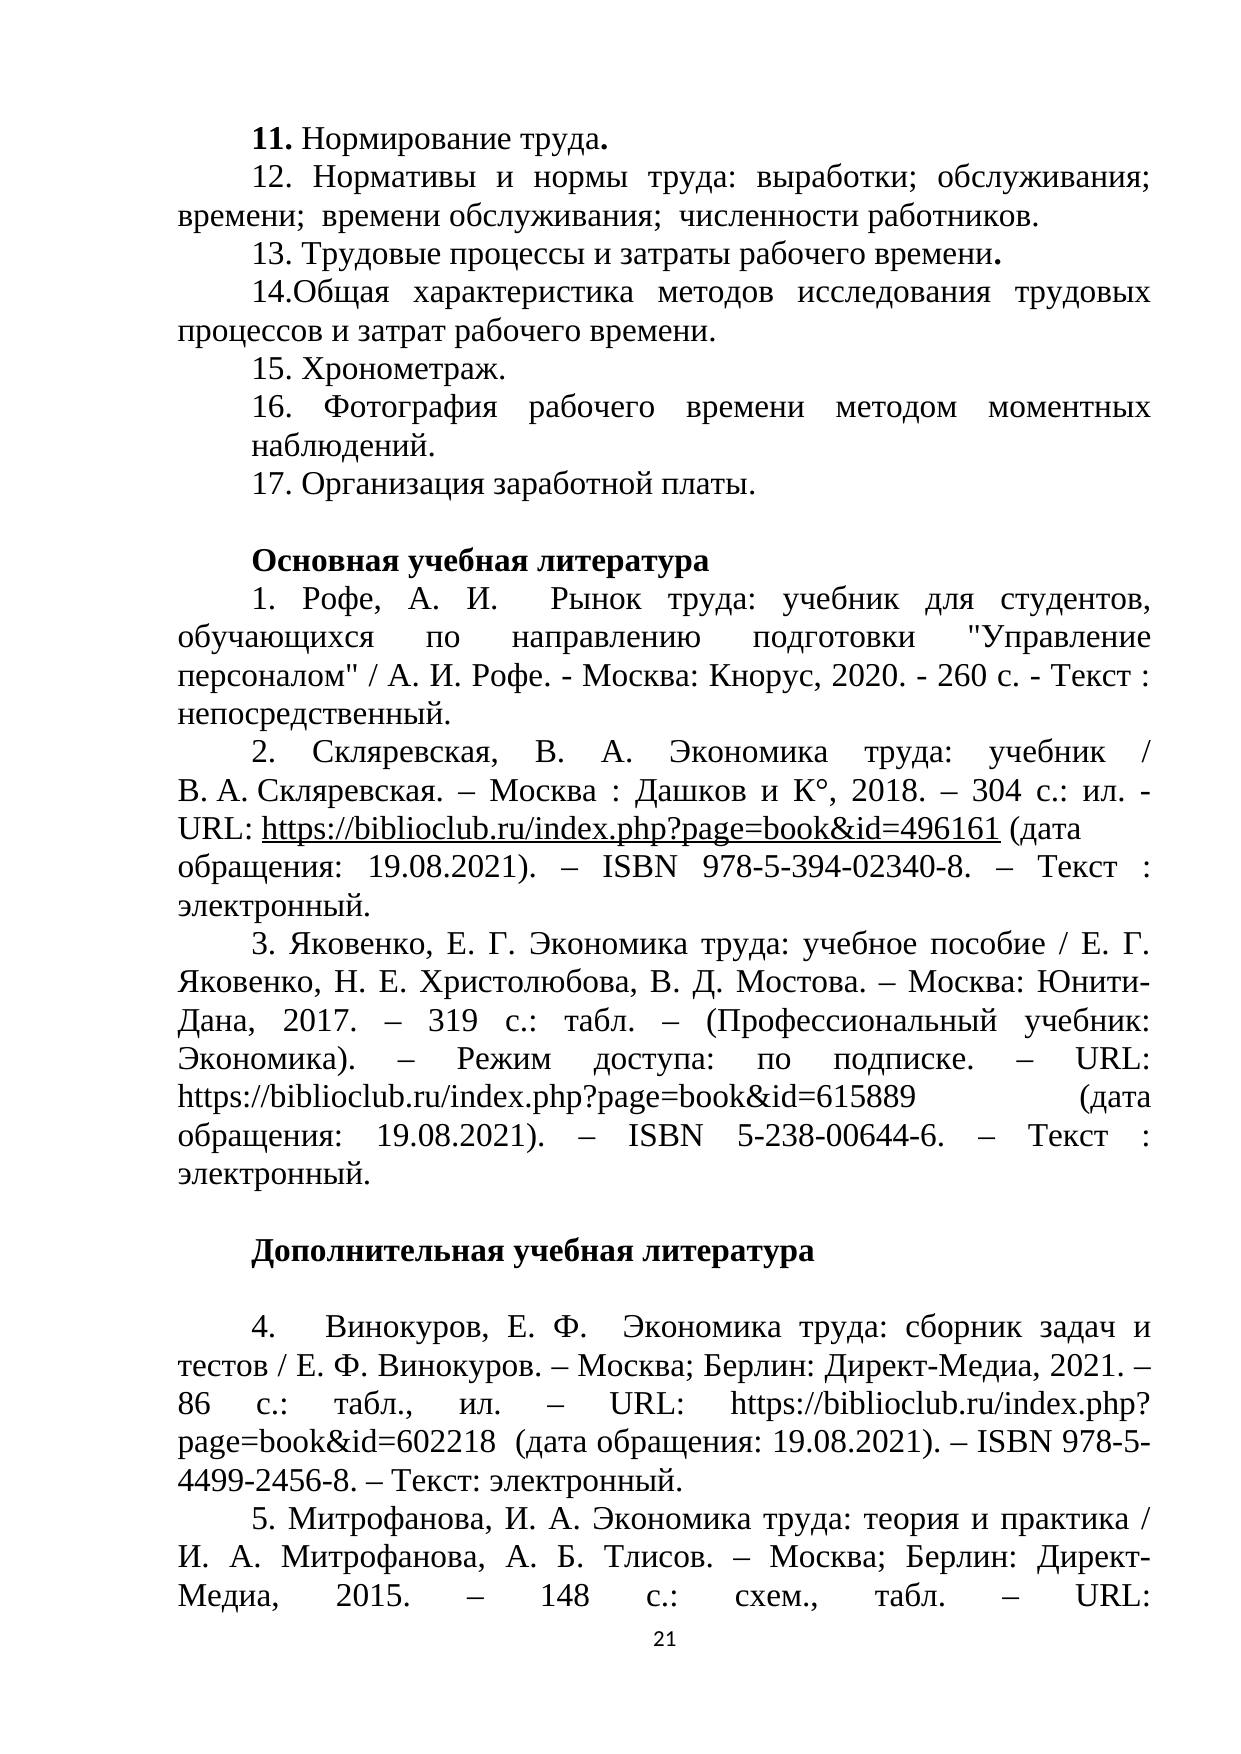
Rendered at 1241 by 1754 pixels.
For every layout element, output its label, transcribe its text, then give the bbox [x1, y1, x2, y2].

text 17. Организация заработной платы. [251, 463, 1152, 501]
text 13. Трудовые процессы и затраты рабочего времени. [177, 233, 1152, 271]
text 1. Рофе, А. И. Рынок труда: учебник для студентов, обучающихся по направлению подготовки "Управление персоналом" / А. И. Рофе. - Москва: Кнорус, 2020. - 260 с. - Текст : непосредственный. [177, 578, 1152, 731]
text 2. Скляревская, В. А. Экономика труда: учебник / В. А. Скляревская. – Москва : Дашков и К°, 2018. – 304 с.: ил. - URL: https://biblioclub.ru/index.php?page=book&id=496161 (дата обращения: 19.08.2021). – ISBN 978-5-394-02340-8. – Текст : электронный. [177, 731, 1152, 923]
text 3. Яковенко, Е. Г. Экономика труда: учебное пособие / Е. Г. Яковенко, Н. Е. Христолюбова, В. Д. Мостова. – Москва: Юнити-Дана, 2017. – 319 с.: табл. – (Профессиональный учебник: Экономика). – Режим доступа: по подписке. – URL: https://biblioclub.ru/index.php?page=book&id=615889 (дата обращения: 19.08.2021). – ISBN 5-238-00644-6. – Текст : электронный. [177, 923, 1152, 1191]
text Дополнительная учебная литература [177, 1230, 1152, 1268]
text 16. Фотография рабочего времени методом моментных наблюдений. [251, 386, 1152, 463]
text 11. Нормирование труда. [177, 118, 1152, 156]
text Основная учебная литература [177, 540, 1152, 578]
text 14.Общая характеристика методов исследования трудовых процессов и затрат рабочего времени. [177, 271, 1152, 348]
text 15. Хронометраж. [251, 348, 1152, 386]
text 4. Винокуров, Е. Ф. Экономика труда: сборник задач и тестов / Е. Ф. Винокуров. – Москва; Берлин: Директ-Медиа, 2021. – 86 с.: табл., ил. – URL: https://biblioclub.ru/index.php?page=book&id=602218 (дата обращения: 19.08.2021). – ISBN 978-5-4499-2456-8. – Текст: электронный. [177, 1306, 1152, 1498]
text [177, 1498, 1152, 1613]
text 12. Нормативы и нормы труда: выработки; обслуживания; времени; времени обслуживания; численности работников. [177, 156, 1152, 233]
